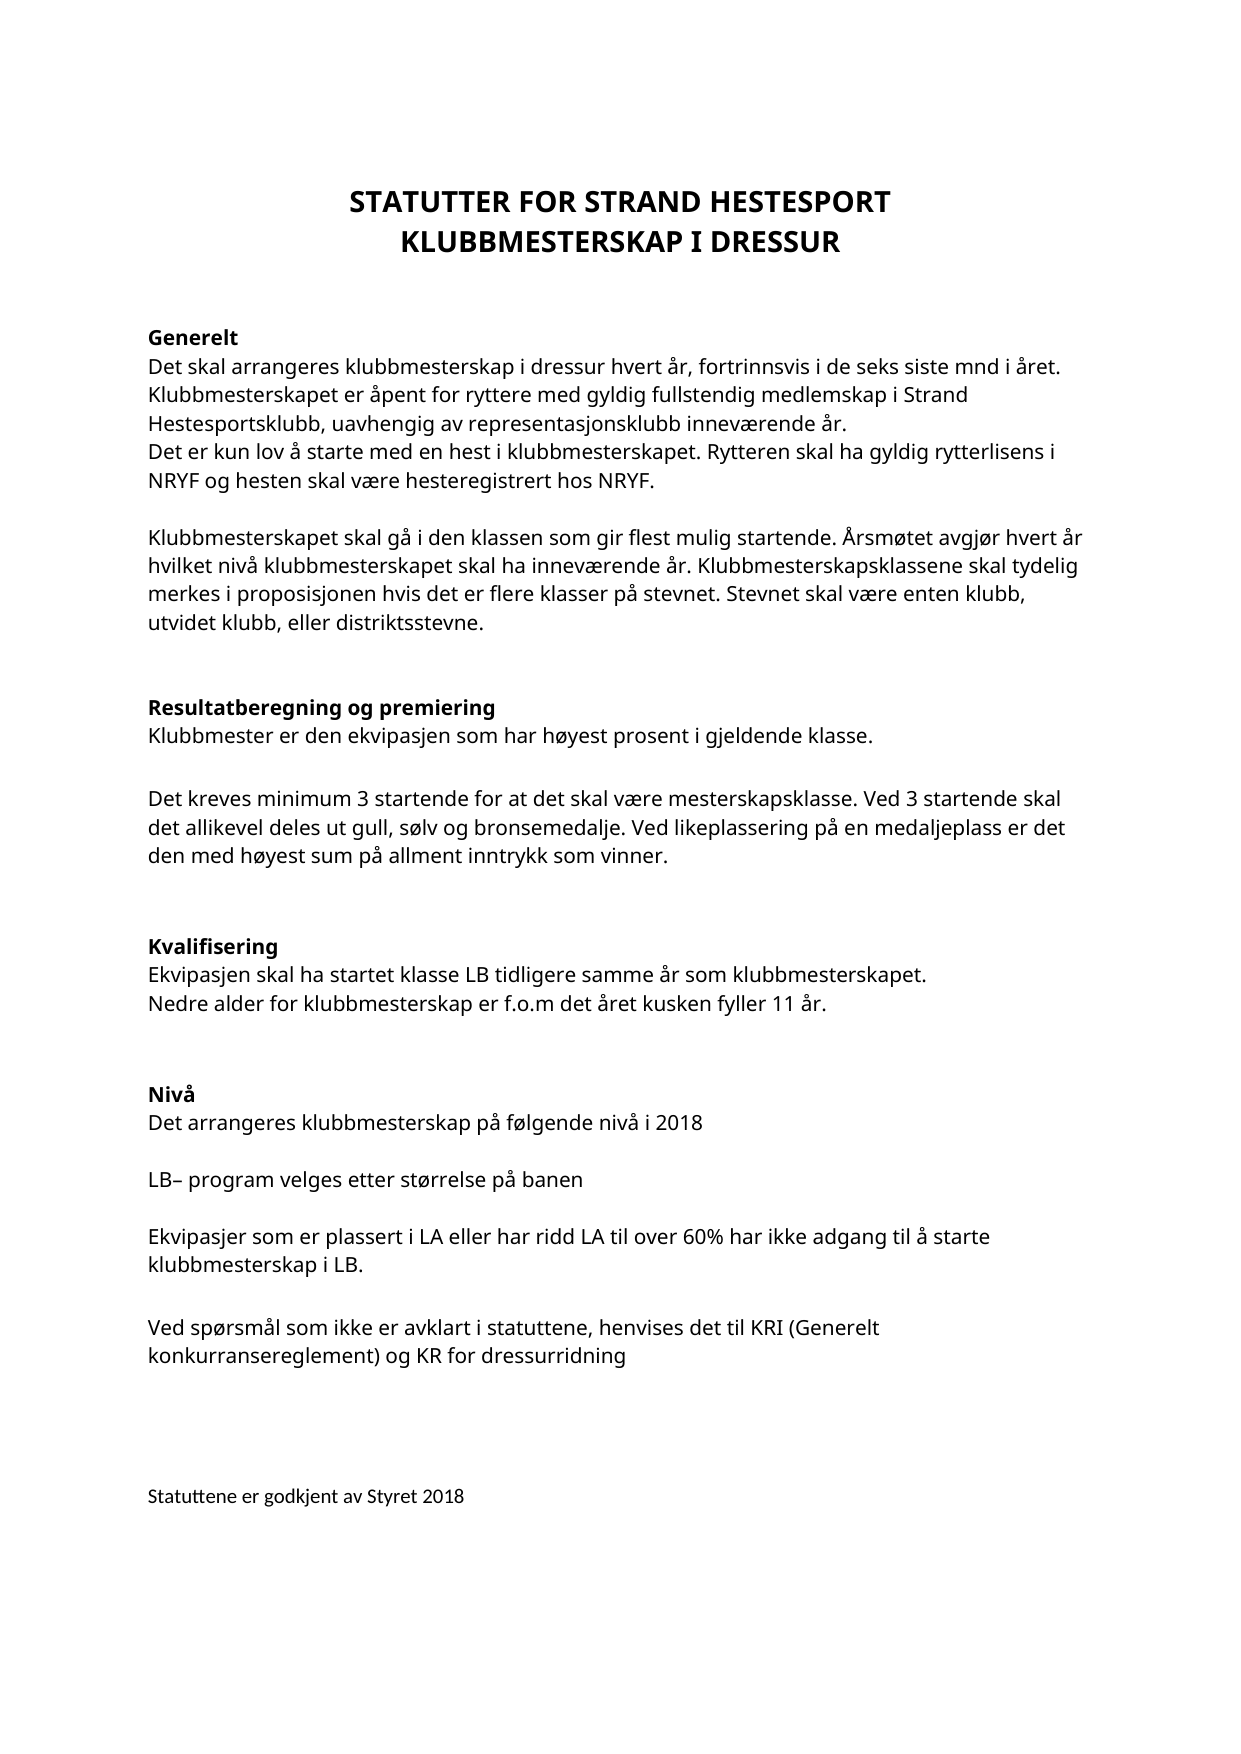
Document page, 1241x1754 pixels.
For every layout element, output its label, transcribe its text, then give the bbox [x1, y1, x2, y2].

text Det kreves minimum 3 startende for at det skal være mesterskapsklasse. Ved 3 startende skal det allikevel deles ut gull, sølv og bronsemedalje. Ved likeplassering på en medaljeplass er det den med høyest sum på allment inntrykk som vinner. [148, 784, 1093, 869]
text Klubbmester er den ekvipasjen som har høyest prosent i gjeldende klasse. [148, 722, 1093, 750]
text Generelt [148, 323, 1093, 352]
text LB– program velges etter størrelse på banen [148, 1165, 1093, 1193]
text Nivå [148, 1080, 1093, 1108]
text Ekvipasjer som er plassert i LA eller har ridd LA til over 60% har ikke adgang til å starte klubbmesterskap i LB. [148, 1222, 1093, 1279]
text Det arrangeres klubbmesterskap på følgende nivå i 2018 [148, 1108, 1093, 1137]
text Statuttene er godkjent av Styret 2018 [148, 1483, 1093, 1509]
text Klubbmesterskapet skal gå i den klassen som gir flest mulig startende. Årsmøtet avgjør hvert år hvilket nivå klubbmesterskapet skal ha inneværende år. Klubbmesterskapsklassene skal tydelig merkes i proposisjonen hvis det er flere klasser på stevnet. Stevnet skal være enten klubb, utvidet klubb, eller distriktsstevne. [148, 523, 1093, 636]
text Nedre alder for klubbmesterskap er f.o.m det året kusken fyller 11 år. [148, 989, 1093, 1017]
text Resultatberegning og premiering [148, 693, 1093, 722]
text Det skal arrangeres klubbmesterskap i dressur hvert år, fortrinnsvis i de seks siste mnd i året. Klubbmesterskapet er åpent for ryttere med gyldig fullstendig medlemskap i Strand Hestesportsklubb, uavhengig av representasjonsklubb inneværende år. [148, 352, 1093, 437]
text Kvalifisering [148, 932, 1093, 960]
text Ekvipasjen skal ha startet klasse LB tidligere samme år som klubbmesterskapet. [148, 960, 1093, 989]
text STATUTTER FOR STRAND HESTESPORT KLUBBMESTERSKAP I DRESSUR [148, 182, 1093, 261]
text Ved spørsmål som ikke er avklart i statuttene, henvises det til KRI (Generelt konkurransereglement) og KR for dressurridning [148, 1313, 1093, 1370]
text Det er kun lov å starte med en hest i klubbmesterskapet. Rytteren skal ha gyldig rytterlisens i NRYF og hesten skal være hesteregistrert hos NRYF. [148, 437, 1093, 494]
